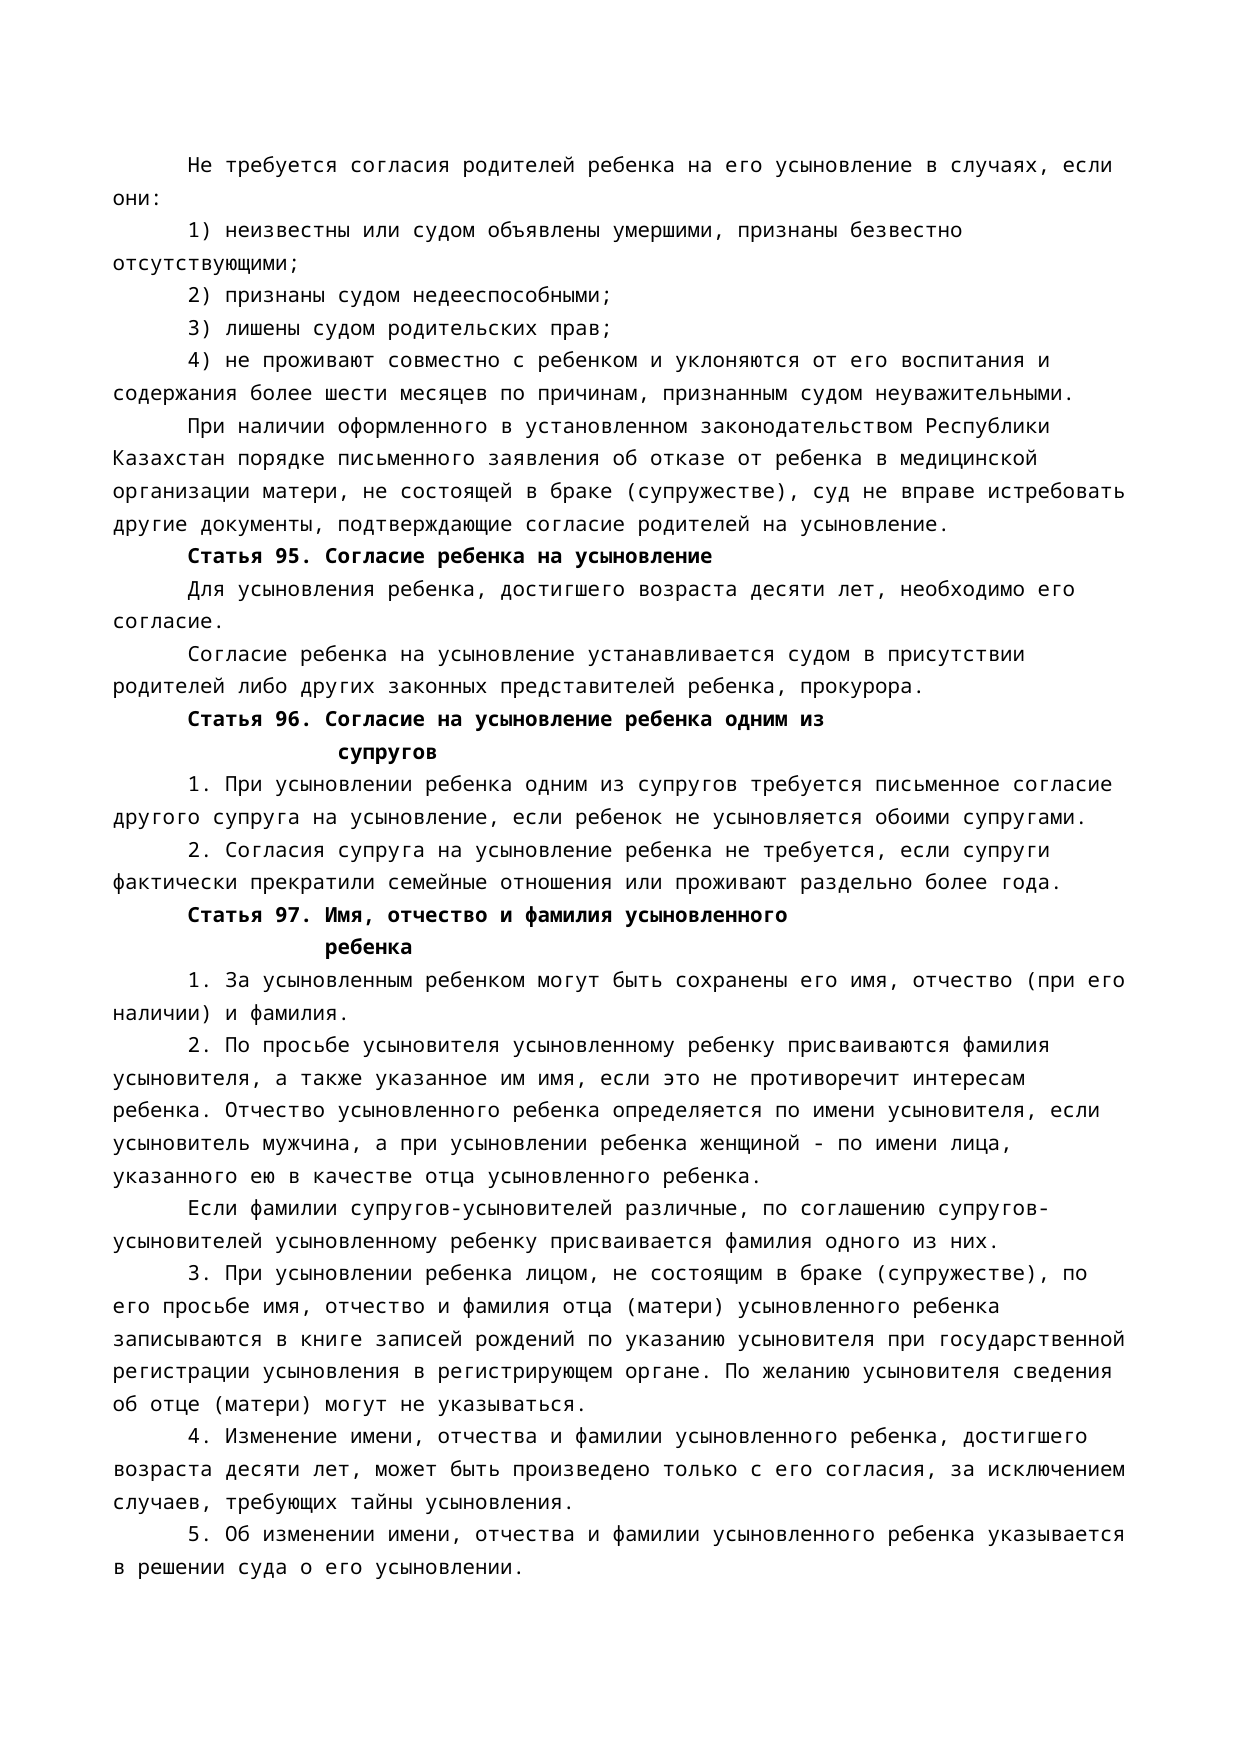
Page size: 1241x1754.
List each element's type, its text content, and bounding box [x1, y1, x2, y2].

text Статья 97. Имя, отчество и фамилия усыновленного ребенка [112, 900, 1128, 961]
text 1. При усыновлении ребенка одним из супругов требуется письменное согласие другого супруга на усыновление, если ребенок не усыновляется обоими супругами. 2. Согласия супруга на усыновление ребенка не требуется, если супруги фактически прекратили семейные отношения или проживают раздельно более года. [112, 769, 1128, 896]
text Статья 95. Согласие ребенка на усыновление [112, 541, 1128, 570]
text 1. За усыновленным ребенком могут быть сохранены его имя, отчество (при его наличии) и фамилия. 2. По просьбе усыновителя усыновленному ребенку присваиваются фамилия усыновителя, а также указанное им имя, если это не противоречит интересам ребенка. Отчество усыновленного ребенка определяется по имени усыновителя, если усыновитель мужчина, а при усыновлении ребенка женщиной - по имени лица, указанного ею в качестве отца усыновленного ребенка. Если фамилии супругов-усыновителей различные, по соглашению супругов-усыновителей усыновленному ребенку присваивается фамилия одного из них. 3. При усыновлении ребенка лицом, не состоящим в браке (супружестве), по его просьбе имя, отчество и фамилия отца (матери) усыновленного ребенка записываются в книге записей рождений по указанию усыновителя при государственной регистрации усыновления в регистрирующем органе. По желанию усыновителя сведения об отце (матери) могут не указываться. 4. Изменение имени, отчества и фамилии усыновленного ребенка, достигшего возраста десяти лет, может быть произведено только с его согласия, за исключением случаев, требующих тайны усыновления. 5. Об изменении имени, отчества и фамилии усыновленного ребенка указывается в решении суда о его усыновлении. [112, 965, 1128, 1580]
text Статья 96. Согласие на усыновление ребенка одним из супругов [112, 704, 1128, 765]
text Для усыновления ребенка, достигшего возраста десяти лет, необходимо его согласие. Согласие ребенка на усыновление устанавливается судом в присутствии родителей либо других законных представителей ребенка, прокурора. [112, 574, 1128, 700]
text Не требуется согласия родителей ребенка на его усыновление в случаях, если они: 1) неизвестны или судом объявлены умершими, признаны безвестно отсутствующими; 2) признаны судом недееспособными; 3) лишены судом родительских прав; 4) не проживают совместно с ребенком и уклоняются от его воспитания и содержания более шести месяцев по причинам, признанным судом неуважительными. При наличии оформленного в установленном законодательством Республики Казахстан порядке письменного заявления об отказе от ребенка в медицинской организации матери, не состоящей в браке (супружестве), суд не вправе истребовать другие документы, подтверждающие согласие родителей на усыновление. [112, 150, 1128, 537]
